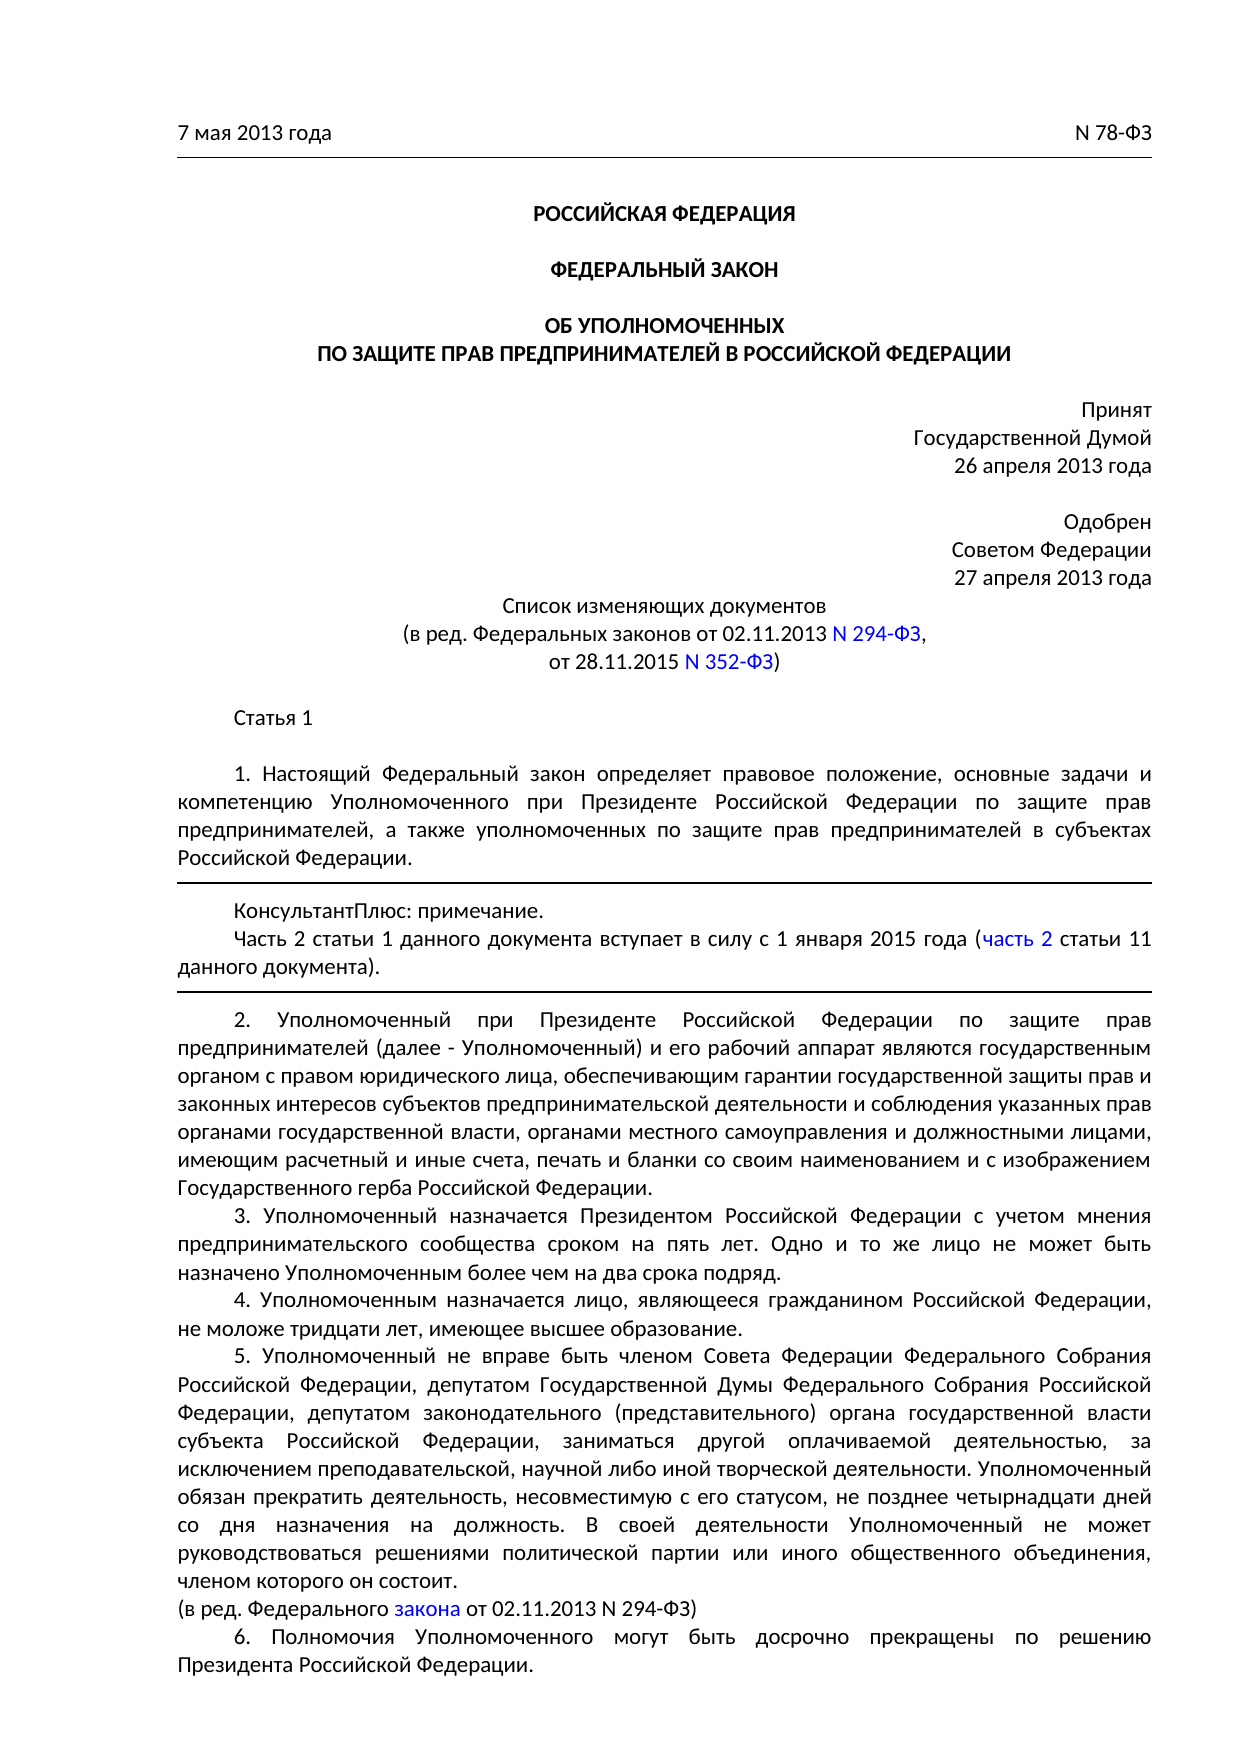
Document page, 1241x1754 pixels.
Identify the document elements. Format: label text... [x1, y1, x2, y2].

text 5. Уполномоченный не вправе быть членом Совета Федерации Федерального Собрания Российской Федерации, депутатом Государственной Думы Федерального Собрания Российской Федерации, депутатом законодательного (представительного) органа государственной власти субъекта Российской Федерации, заниматься другой оплачиваемой деятельностью, за исключением преподавательской, научной либо иной творческой деятельности. Уполномоченный обязан прекратить деятельность, несовместимую с его статусом, не позднее четырнадцати дней со дня назначения на должность. В своей деятельности Уполномоченный не может руководствоваться решениями политической партии или иного общественного объединения, членом которого он состоит. [177, 1342, 1152, 1594]
text 2. Уполномоченный при Президенте Российской Федерации по защите прав предпринимателей (далее - Уполномоченный) и его рабочий аппарат являются государственным органом с правом юридического лица, обеспечивающим гарантии государственной защиты прав и законных интересов субъектов предпринимательской деятельности и соблюдения указанных прав органами государственной власти, органами местного самоуправления и должностными лицами, имеющим расчетный и иные счета, печать и бланки со своим наименованием и с изображением Государственного герба Российской Федерации. [177, 1005, 1152, 1202]
table_header 7 мая 2013 года [177, 118, 664, 146]
title ОБ УПОЛНОМОЧЕННЫХ [177, 311, 1152, 339]
text 4. Уполномоченным назначается лицо, являющееся гражданином Российской Федерации, не моложе тридцати лет, имеющее высшее образование. [177, 1286, 1152, 1342]
text 27 апреля 2013 года [177, 563, 1152, 591]
text 1. Настоящий Федеральный закон определяет правовое положение, основные задачи и компетенцию Уполномоченного при Президенте Российской Федерации по защите прав предпринимателей, а также уполномоченных по защите прав предпринимателей в субъектах Российской Федерации. [177, 759, 1152, 872]
text Одобрен [177, 507, 1152, 535]
text (в ред. Федерального закона от 02.11.2013 N 294-ФЗ) [177, 1594, 1152, 1622]
text 6. Полномочия Уполномоченного могут быть досрочно прекращены по решению Президента Российской Федерации. [177, 1622, 1152, 1678]
text Советом Федерации [177, 535, 1152, 563]
text Список изменяющих документов [177, 591, 1152, 619]
text 26 апреля 2013 года [177, 451, 1152, 479]
title РОССИЙСКАЯ ФЕДЕРАЦИЯ [177, 199, 1152, 227]
table_header N 78-ФЗ [664, 118, 1152, 146]
text КонсультантПлюс: примечание. [177, 896, 1152, 924]
text Статья 1 [177, 703, 1152, 731]
text от 28.11.2015 N 352-ФЗ) [177, 647, 1152, 675]
text Часть 2 статьи 1 данного документа вступает в силу с 1 января 2015 года (часть 2 статьи 11 данного документа). [177, 924, 1152, 981]
title ФЕДЕРАЛЬНЫЙ ЗАКОН [177, 255, 1152, 283]
title ПО ЗАЩИТЕ ПРАВ ПРЕДПРИНИМАТЕЛЕЙ В РОССИЙСКОЙ ФЕДЕРАЦИИ [177, 339, 1152, 367]
text Принят [177, 395, 1152, 423]
text (в ред. Федеральных законов от 02.11.2013 N 294-ФЗ, [177, 619, 1152, 647]
text 3. Уполномоченный назначается Президентом Российской Федерации с учетом мнения предпринимательского сообщества сроком на пять лет. Одно и то же лицо не может быть назначено Уполномоченным более чем на два срока подряд. [177, 1202, 1152, 1286]
text Государственной Думой [177, 423, 1152, 451]
